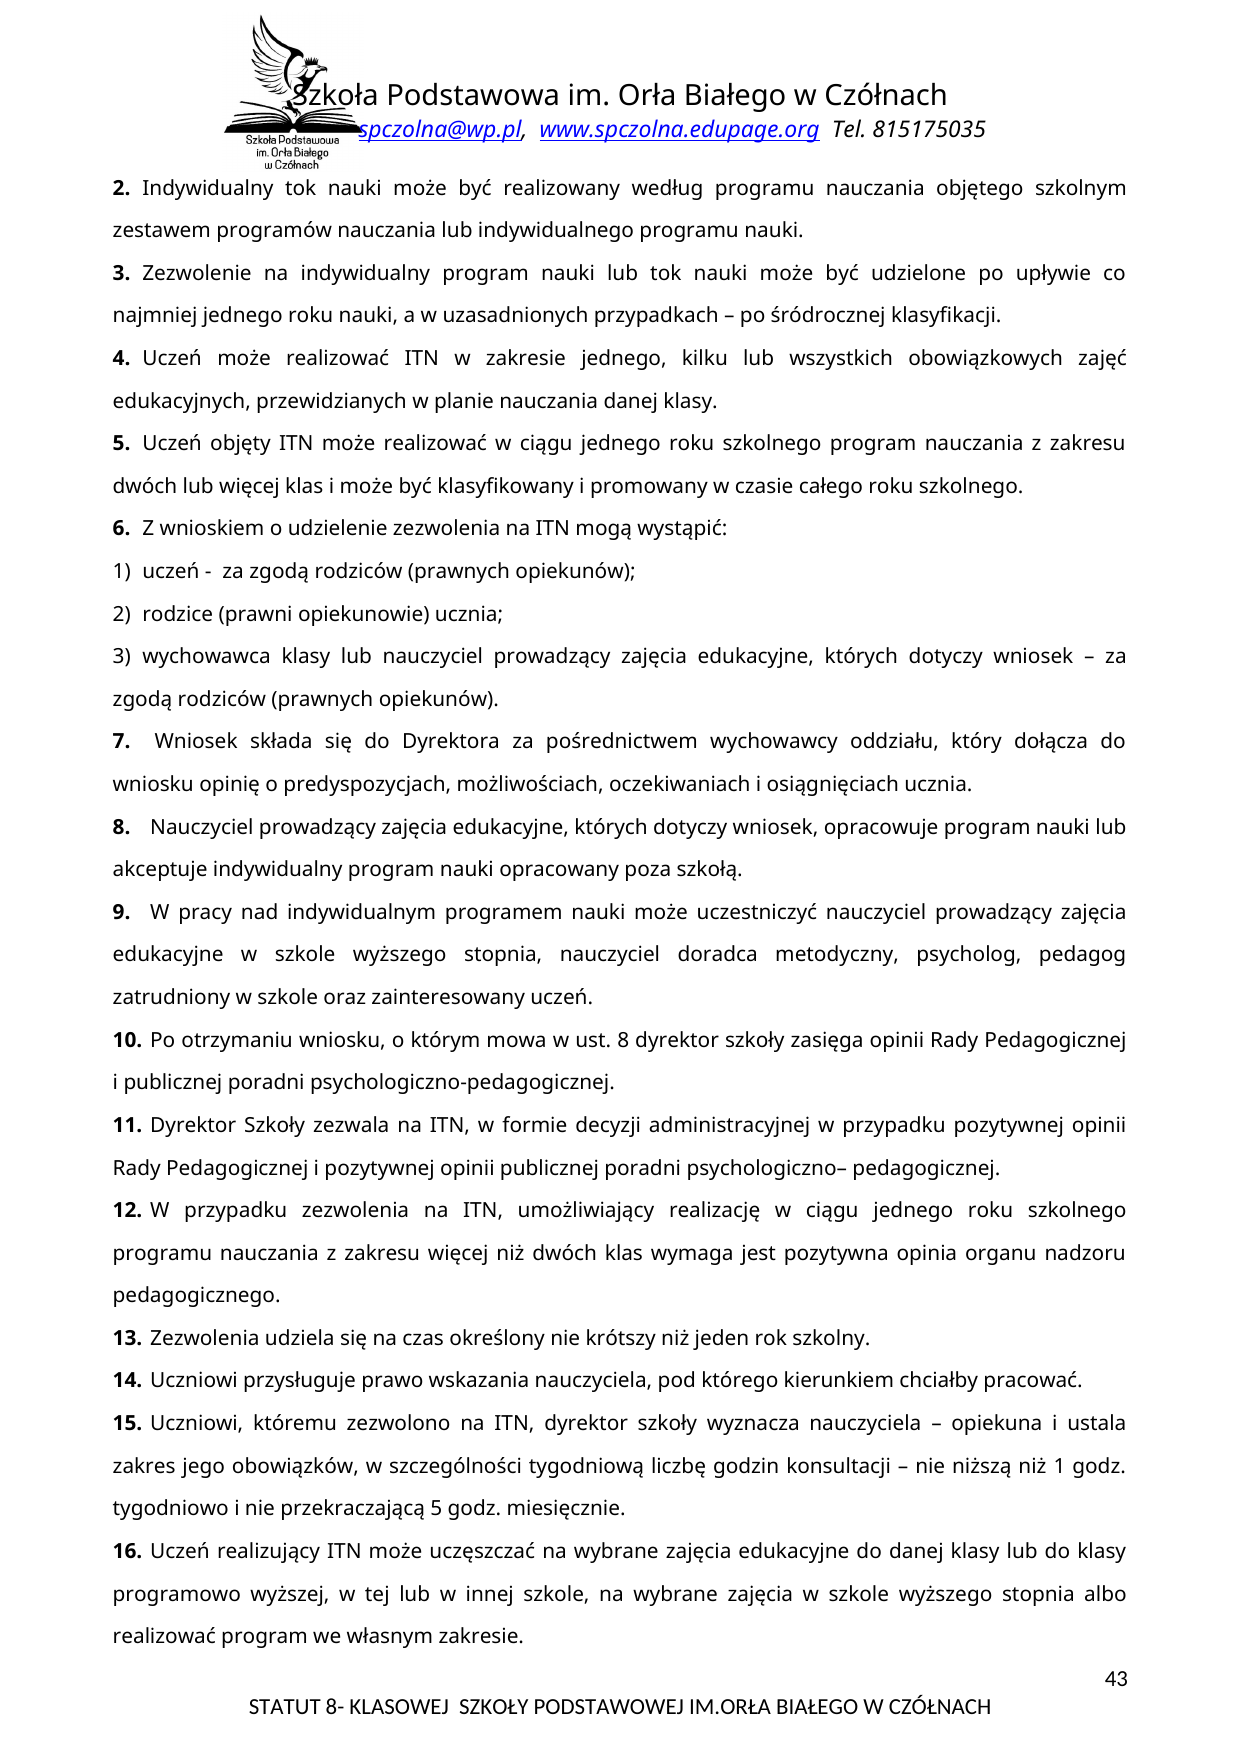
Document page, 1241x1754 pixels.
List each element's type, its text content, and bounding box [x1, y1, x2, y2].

list Zezwolenie na indywidualny program nauki lub tok nauki może być udzielone po upływie co najmniej jednego roku nauki, a w uzasadnionych przypadkach – po śródrocznej klasyfikacji. [112, 258, 1128, 329]
list rodzice (prawni opiekunowie) ucznia; [112, 599, 1128, 627]
list Po otrzymaniu wniosku, o którym mowa w ust. 8 dyrektor szkoły zasięga opinii Rady Pedagogicznej i publicznej poradni psychologiczno-pedagogicznej. [112, 1025, 1128, 1096]
list Uczeń objęty ITN może realizować w ciągu jednego roku szkolnego program nauczania z zakresu dwóch lub więcej klas i może być klasyfikowany i promowany w czasie całego roku szkolnego. [112, 428, 1128, 499]
list Uczniowi, któremu zezwolono na ITN, dyrektor szkoły wyznacza nauczyciela – opiekuna i ustala zakres jego obowiązków, w szczególności tygodniową liczbę godzin konsultacji – nie niższą niż 1 godz. tygodniowo i nie przekraczającą 5 godz. miesięcznie. [112, 1408, 1128, 1522]
list Uczniowi przysługuje prawo wskazania nauczyciela, pod którego kierunkiem chciałby pracować. [112, 1366, 1128, 1394]
picture [221, 12, 364, 172]
list Wniosek składa się do Dyrektora za pośrednictwem wychowawcy oddziału, który dołącza do wniosku opinię o predyspozycjach, możliwościach, oczekiwaniach i osiągnięciach ucznia. [112, 727, 1128, 798]
list Dyrektor Szkoły zezwala na ITN, w formie decyzji administracyjnej w przypadku pozytywnej opinii Rady Pedagogicznej i pozytywnej opinii publicznej poradni psychologiczno– pedagogicznej. [112, 1110, 1128, 1181]
list Z wnioskiem o udzielenie zezwolenia na ITN mogą wystąpić: [112, 513, 1128, 542]
list W pracy nad indywidualnym programem nauki może uczestniczyć nauczyciel prowadzący zajęcia edukacyjne w szkole wyższego stopnia, nauczyciel doradca metodyczny, psycholog, pedagog zatrudniony w szkole oraz zainteresowany uczeń. [112, 897, 1128, 1011]
list Nauczyciel prowadzący zajęcia edukacyjne, których dotyczy wniosek, opracowuje program nauki lub akceptuje indywidualny program nauki opracowany poza szkołą. [112, 812, 1128, 883]
list W przypadku zezwolenia na ITN, umożliwiający realizację w ciągu jednego roku szkolnego programu nauczania z zakresu więcej niż dwóch klas wymaga jest pozytywna opinia organu nadzoru pedagogicznego. [112, 1195, 1128, 1309]
list Uczeń może realizować ITN w zakresie jednego, kilku lub wszystkich obowiązkowych zajęć edukacyjnych, przewidzianych w planie nauczania danej klasy. [112, 343, 1128, 414]
list wychowawca klasy lub nauczyciel prowadzący zajęcia edukacyjne, których dotyczy wniosek – za zgodą rodziców (prawnych opiekunów). [112, 641, 1128, 712]
list Zezwolenia udziela się na czas określony nie krótszy niż jeden rok szkolny. [112, 1323, 1128, 1351]
list Indywidualny tok nauki może być realizowany według programu nauczania objętego szkolnym zestawem programów nauczania lub indywidualnego programu nauki. [112, 173, 1128, 244]
list Uczeń realizujący ITN może uczęszczać na wybrane zajęcia edukacyjne do danej klasy lub do klasy programowo wyższej, w tej lub w innej szkole, na wybrane zajęcia w szkole wyższego stopnia albo realizować program we własnym zakresie. [112, 1536, 1128, 1650]
list uczeń - za zgodą rodziców (prawnych opiekunów); [112, 556, 1128, 584]
